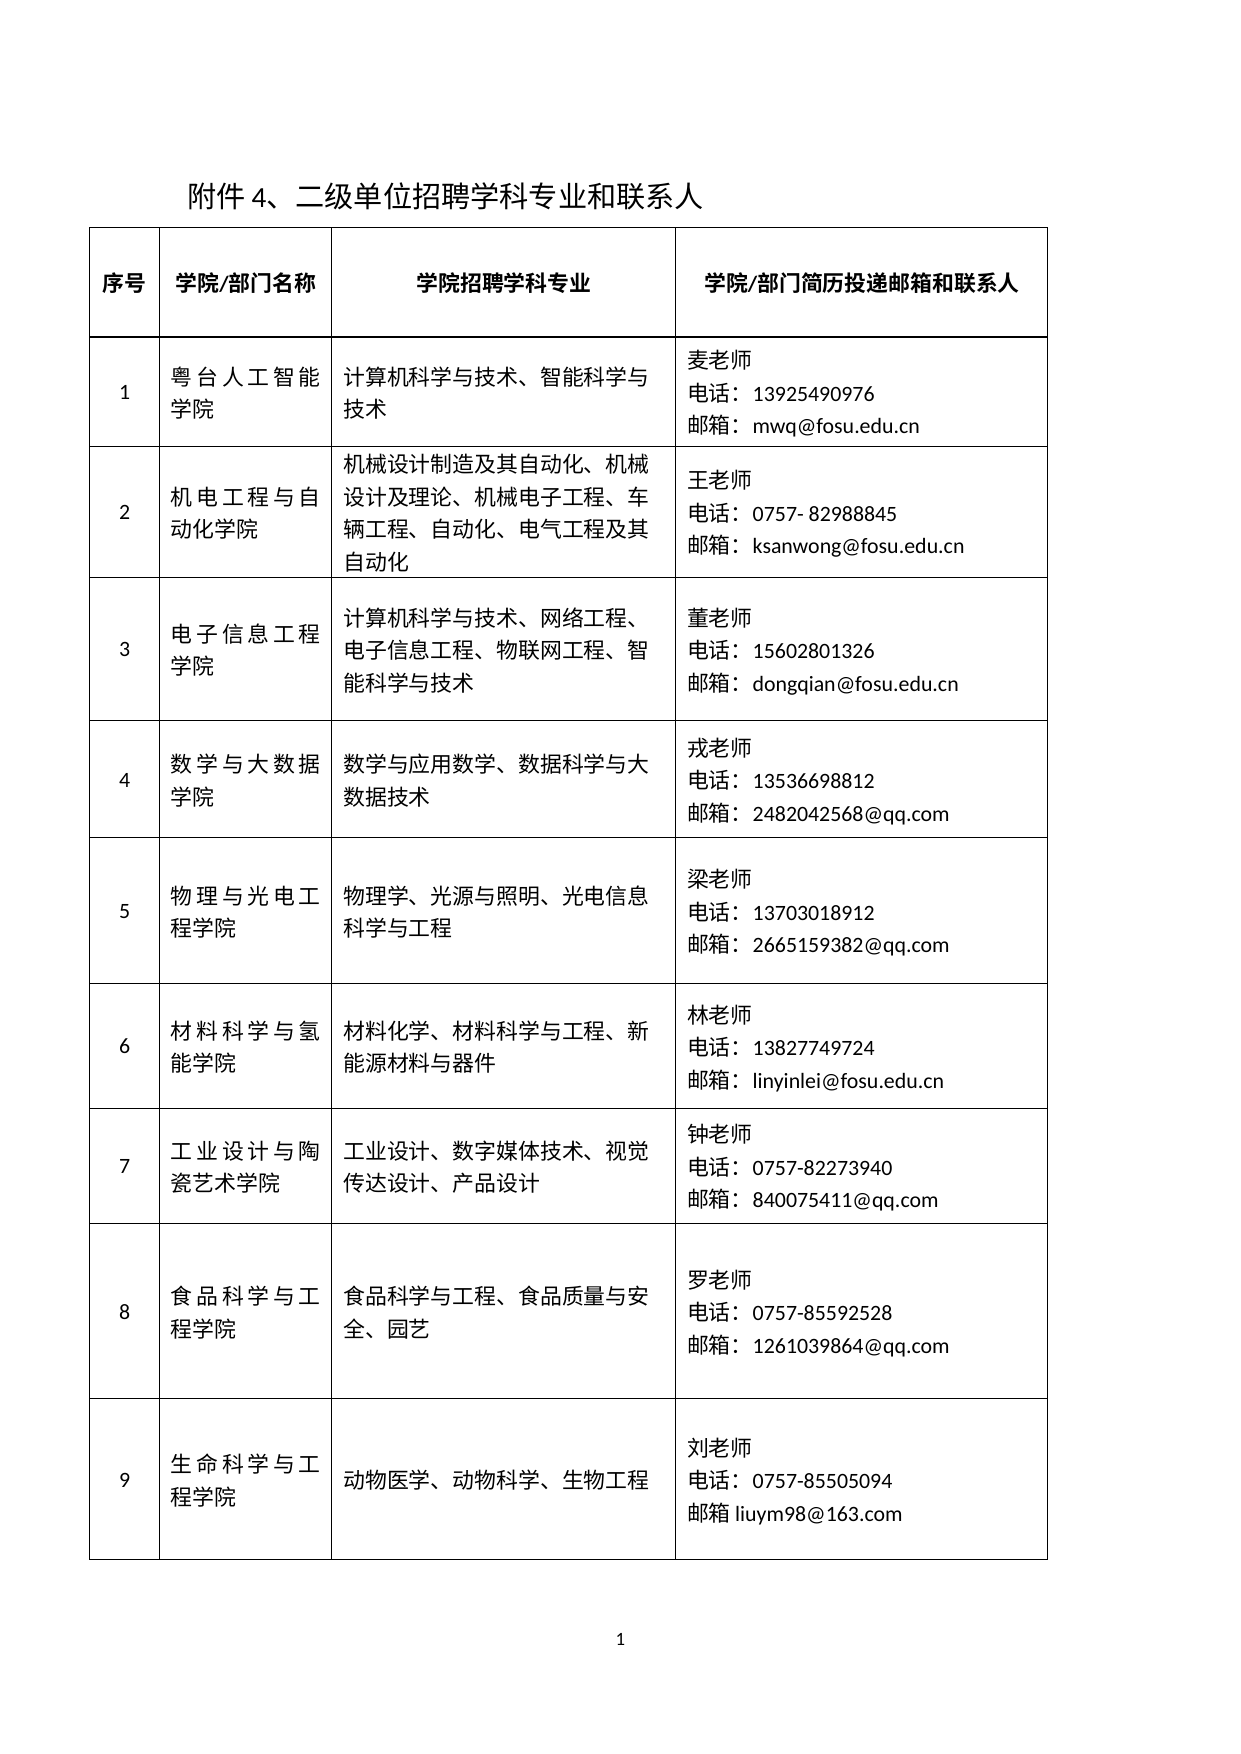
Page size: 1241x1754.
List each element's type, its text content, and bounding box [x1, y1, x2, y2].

table_cell 物理学、光源与照明、光电信息科学与工程 [332, 838, 675, 983]
table_cell 刘老师 电话：0757-85505094 邮箱liuym98@163.com [676, 1399, 1047, 1559]
table_cell 9 [90, 1399, 159, 1559]
table_cell 材料化学、材料科学与工程、新能源材料与器件 [332, 984, 675, 1107]
table_cell 计算机科学与技术、网络工程、电子信息工程、物联网工程、智能科学与技术 [332, 578, 675, 720]
table_cell 麦老师 电话：13925490976 邮箱：mwq@fosu.edu.cn [676, 338, 1047, 446]
table_cell 林老师 电话：13827749724 邮箱：linyinlei@fosu.edu.cn [676, 984, 1047, 1107]
table_cell 2 [90, 447, 159, 577]
table_cell 王老师 电话：0757- 82988845 邮箱：ksanwong@fosu.edu.cn [676, 447, 1047, 577]
table_cell 7 [90, 1109, 159, 1223]
table_header 学院/部门名称 [160, 228, 331, 336]
table_cell 电子信息工程学院 [160, 578, 331, 720]
table_header 序号 [90, 228, 159, 336]
table_cell 8 [90, 1224, 159, 1398]
table_cell 食品科学与工程、食品质量与安全、园艺 [332, 1224, 675, 1398]
table_cell 数学与大数据学院 [160, 721, 331, 837]
table_cell 1 [90, 338, 159, 446]
table_cell 4 [90, 721, 159, 837]
table_cell 材料科学与氢能学院 [160, 984, 331, 1107]
table_cell 计算机科学与技术、智能科学与技术 [332, 338, 675, 446]
table_cell 工业设计、数字媒体技术、视觉传达设计、产品设计 [332, 1109, 675, 1223]
text 附件4、二级单位招聘学科专业和联系人 [187, 162, 1053, 227]
table_cell 戎老师 电话：13536698812 邮箱：2482042568@qq.com [676, 721, 1047, 837]
table_cell 粤台人工智能学院 [160, 338, 331, 446]
table_cell 钟老师 电话：0757-82273940 邮箱：840075411@qq.com [676, 1109, 1047, 1223]
table_header 学院/部门简历投递邮箱和联系人 [676, 228, 1047, 336]
table_header 学院招聘学科专业 [332, 228, 675, 336]
table_cell 机械设计制造及其自动化、机械设计及理论、机械电子工程、车辆工程、自动化、电气工程及其自动化 [332, 447, 675, 577]
table_cell 梁老师 电话：13703018912 邮箱：2665159382@qq.com [676, 838, 1047, 983]
table_cell 工业设计与陶瓷艺术学院 [160, 1109, 331, 1223]
table_cell 生命科学与工程学院 [160, 1399, 331, 1559]
table_cell 5 [90, 838, 159, 983]
table_cell 动物医学、动物科学、生物工程 [332, 1399, 675, 1559]
table_cell 罗老师 电话：0757-85592528 邮箱：1261039864@qq.com [676, 1224, 1047, 1398]
table_cell 数学与应用数学、数据科学与大数据技术 [332, 721, 675, 837]
table_cell 3 [90, 578, 159, 720]
table_cell 董老师 电话：15602801326 邮箱：dongqian@fosu.edu.cn [676, 578, 1047, 720]
table_cell 食品科学与工程学院 [160, 1224, 331, 1398]
table_cell 机电工程与自动化学院 [160, 447, 331, 577]
table_cell 物理与光电工程学院 [160, 838, 331, 983]
table_cell 6 [90, 984, 159, 1107]
